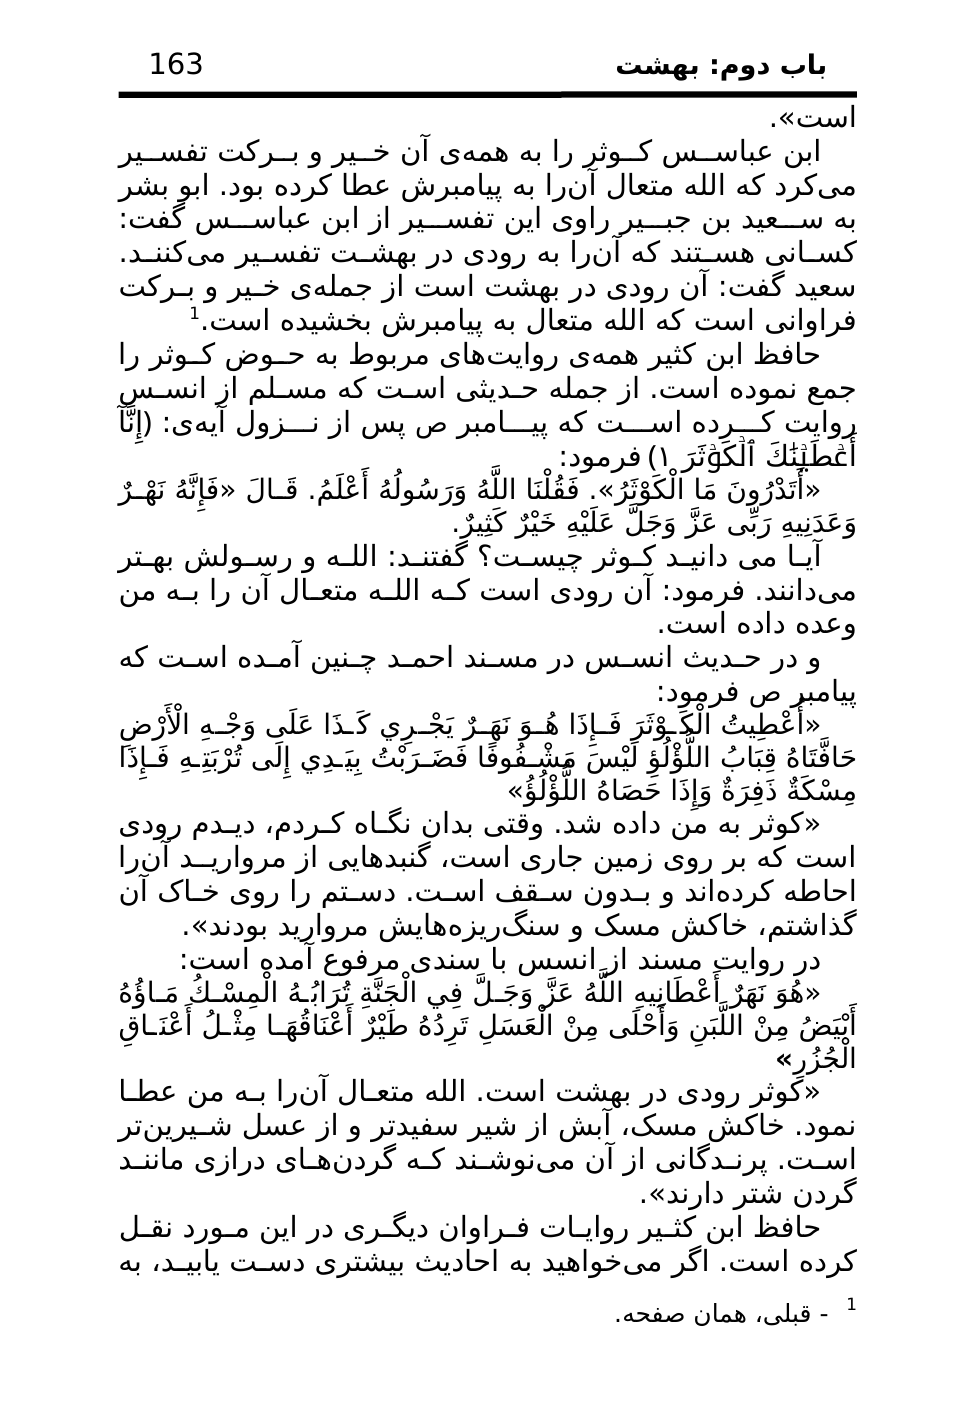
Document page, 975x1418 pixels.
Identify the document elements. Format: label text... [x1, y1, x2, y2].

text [118, 100, 857, 134]
text «أُعْطِيتُ الْكَوْثَرَ فَإِذَا هُوَ نَهَرٌ يَجْرِي كَذَا عَلَى وَجْهِ الْأَرْضِ حَافَّتَاهُ قِبَابُ اللُّؤْلُؤِ لَيْسَ مَشْفُوفًا فَضَرَبْتُ بِيَدِي إِلَى تُرْبَتِهِ فَإِذَا مِسْكَةٌ ذَفِرَةٌ وَإِذَا حَصَاهُ اللُّؤْلُؤُ» [118, 709, 857, 807]
text و در حدیث انسس در مسند احمد چنین آمده است که‌ پیامبر ص فرمود: [118, 641, 857, 709]
text ‏«‏کوثر رودی در بهشت است. الله متعال آن‌را به من عطا نمود. خاکش مسک، آبش از شیر سفیدتر و از عسل شیرین‌تر است. پرندگانی از آن می‌نوشند که گردن‌های درازی مانند گردن شتر دارند‏»‏. [118, 1075, 857, 1211]
text «هُوَ نَهَرٌ أَعْطَانِيهِ اللَّهُ عَزَّ وَجَلَّ فِي الْجَنَّةِ تُرَابُهُ الْمِسْكُ مَاؤُهُ أَبْيَضُ مِنْ اللَّبَنِ وَأَحْلَى مِنْ الْعَسَلِ تَرِدُهُ طَيْرٌ أَعْنَاقُهَا مِثْلُ أَعْنَاقِ الْجُزُرِ» [118, 977, 857, 1075]
text در روایت مسند از انسس با سندی مرفوع آمده است: [118, 943, 857, 977]
text ‏«‏کوثر به من داده‌ شد. وقتی بدان نگاه کردم، دیدم رودی است که بر روی زمین جاری است، گنبدهایی از مروارید آن‌را احاطه‌ کرده‌اند و بدون سقف است. دستم را روی خاک آن گذاشتم، خاکش مسک و سنگ‌ریزه‌هایش مروارید بودند‏»‏. [118, 807, 857, 943]
text «أَتَدْرُونَ مَا الْكَوْثَرُ». فَقُلْنَا اللَّهُ وَرَسُولُهُ أَعْلَمُ. قَالَ «فَإِنَّهُ نَهْرٌ وَعَدَنِيهِ رَبِّى عَزَّ وَجَلَّ عَلَيْهِ خَيْرٌ كَثِيرٌ. [118, 473, 857, 539]
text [118, 1211, 857, 1278]
text ابن عباسس کوثر را به‌ همه‌ی آن خیر و برکت تفسیر می‌کرد که‌ الله متعال آن‌را به‌ پیامبرش عطا کرده‌ بود. ابو بشر به‌ سعید بن جبیر راوی این تفسیر از ابن عباسس گفت: کسانی هستند که‌ آن‌را به‌ رودی در بهشت تفسیر می‌کنند. سعید گفت: آن رودی در بهشت است از جمله‌ی خیر و برکت فراوانی است که‌ الله متعال به‌ پیامبرش بخشیده‌ است. [118, 134, 857, 338]
text حافظ ابن کثیر همه‌ی روایت‌های مربوط به‌ حوض کوثر را جمع نموده‌ است. از جمله‌ حدیثی است که‌ مسلم از انسس روایت کرده‌ است که‌ پیامبر ص پس از نزول آیه‌ی: ﴿إِنَّآ أَعۡطَيۡنَٰكَ ٱلۡكَوۡثَرَ ١﴾ فرمود: [118, 338, 857, 473]
text آیا می دانید کوثر چیست؟ گفتند: الله و رسولش بهتر می‌دانند. فرمود: آن رودی است که الله متعال آن را به من وعده داده است. [118, 539, 857, 641]
